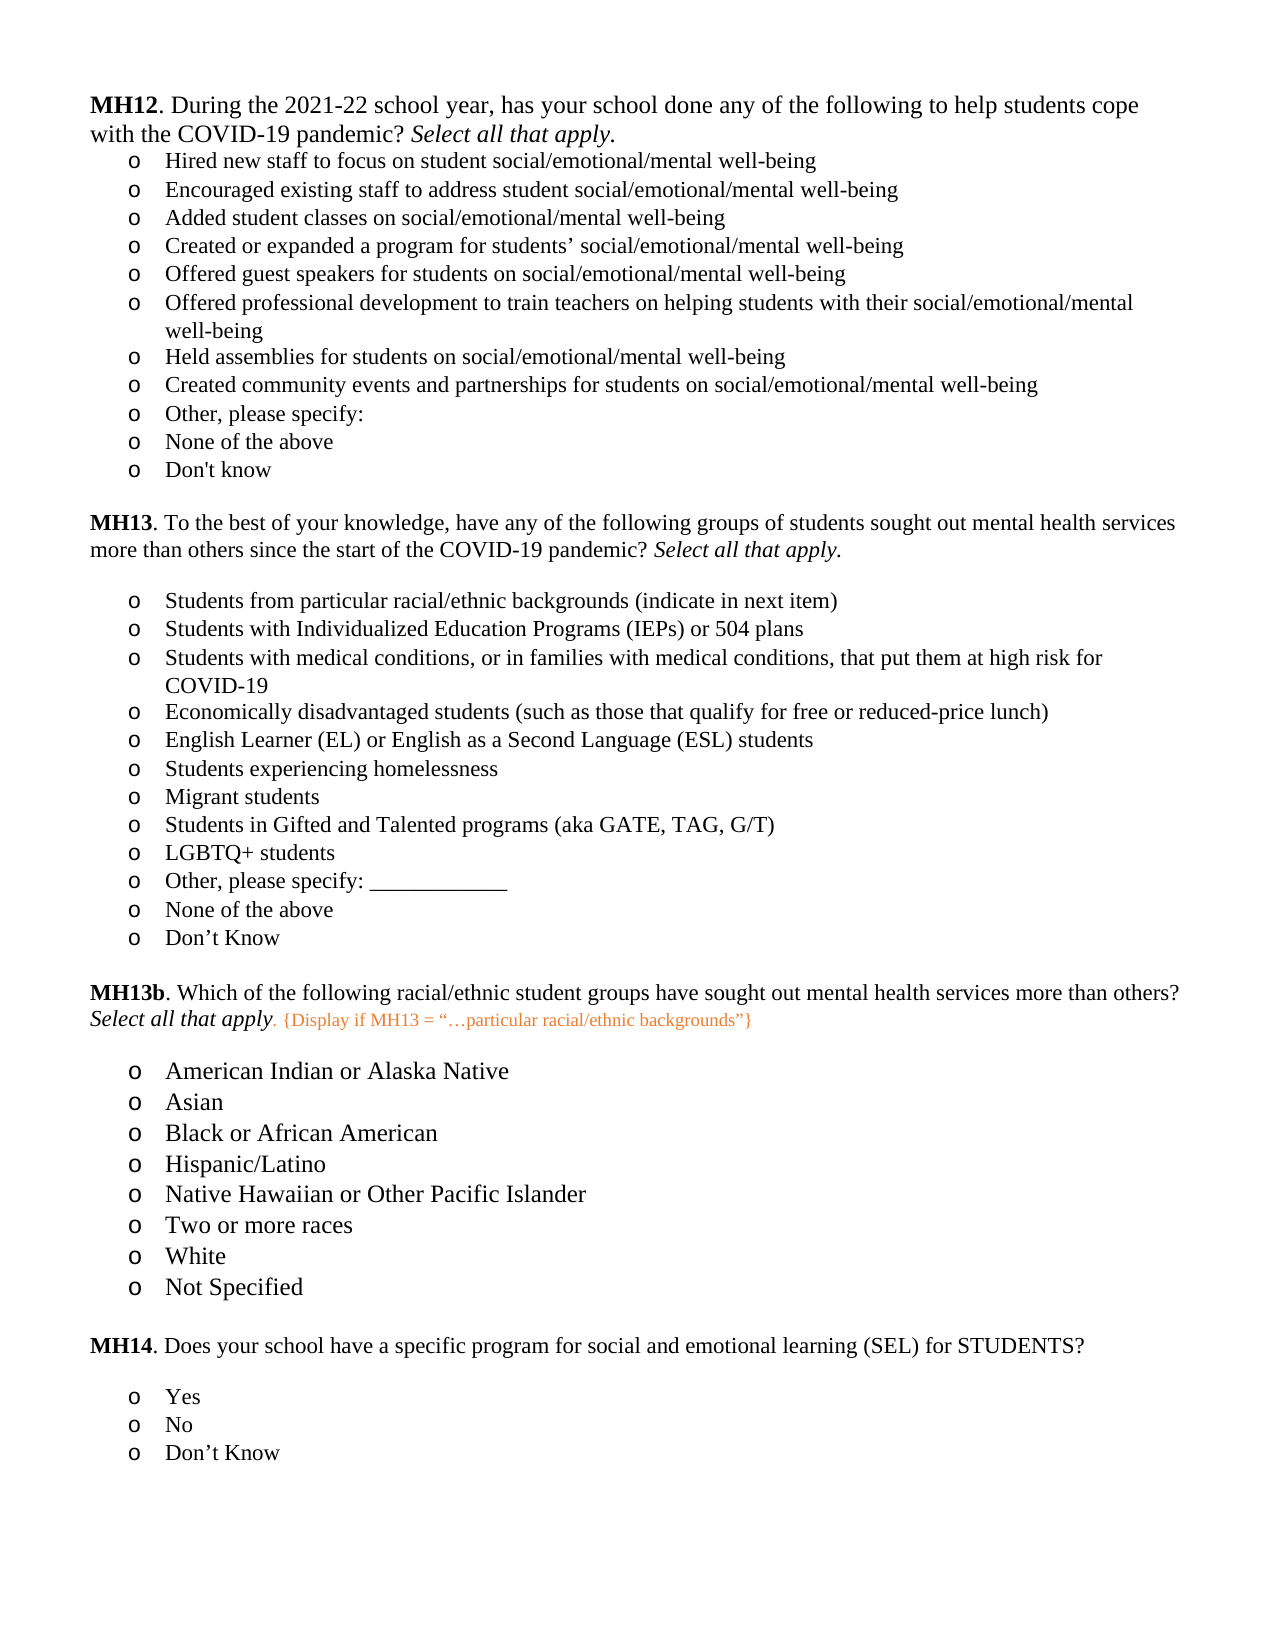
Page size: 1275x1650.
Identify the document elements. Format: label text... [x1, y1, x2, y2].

list Migrant students [127, 783, 1185, 811]
list White [127, 1241, 1185, 1272]
list Don’t Know [127, 924, 1185, 952]
list English Learner (EL) or English as a Second Language (ESL) students [127, 726, 1185, 754]
list None of the above [127, 896, 1185, 924]
list No [127, 1411, 1185, 1439]
list Students in Gifted and Talented programs (aka GATE, TAG, G/T) [127, 811, 1185, 839]
list Students from particular racial/ethnic backgrounds (indicate in next item) [127, 587, 1185, 615]
list Yes [127, 1383, 1185, 1411]
list Hispanic/Latino [127, 1149, 1185, 1179]
list Don’t Know [127, 1439, 1185, 1468]
list Economically disadvantaged students (such as those that qualify for free or reduced-price lunch) [127, 698, 1185, 726]
list None of the above [127, 428, 1185, 456]
list LGBTQ+ students [127, 839, 1185, 867]
list Created community events and partnerships for students on social/emotional/mental well-being [127, 371, 1185, 400]
list Two or more races [127, 1210, 1185, 1241]
list American Indian or Alaska Native [127, 1056, 1185, 1087]
list Other, please specify: ____________ [127, 867, 1185, 896]
list Students with medical conditions, or in families with medical conditions, that put them at high risk for COVID-19 [127, 643, 1185, 698]
list Encouraged existing staff to address student social/emotional/mental well-being [127, 176, 1185, 204]
list Created or expanded a program for students’ social/emotional/mental well-being [127, 232, 1185, 260]
list Offered guest speakers for students on social/emotional/mental well-being [127, 260, 1185, 289]
text MH13. To the best of your knowledge, have any of the following groups of students sought out mental health services more than others since the start of the COVID-19 pandemic? Select all that apply. [90, 509, 1185, 562]
list Asian [127, 1087, 1185, 1118]
list Black or African American [127, 1118, 1185, 1149]
list Not Specified [127, 1272, 1185, 1303]
list Don't know [127, 456, 1185, 484]
list Offered professional development to train teachers on helping students with their social/emotional/mental well-being [127, 289, 1185, 343]
text MH13b. Which of the following racial/ethnic student groups have sought out mental health services more than others? Select all that apply. {Display if MH13 = “…particular racial/ethnic backgrounds”} [90, 978, 1185, 1031]
list Students experiencing homelessness [127, 754, 1185, 783]
list Added student classes on social/emotional/mental well-being [127, 204, 1185, 232]
text MH12. During the 2021-22 school year, has your school done any of the following to help students cope with the COVID-19 pandemic? Select all that apply. [90, 90, 1185, 147]
list Other, please specify: [127, 400, 1185, 428]
list Hired new staff to focus on student social/emotional/mental well-being [127, 147, 1185, 176]
text MH14. Does your school have a specific program for social and emotional learning (SEL) for STUDENTS? [90, 1332, 1185, 1358]
list Held assemblies for students on social/emotional/mental well-being [127, 343, 1185, 371]
list Students with Individualized Education Programs (IEPs) or 504 plans [127, 615, 1185, 643]
list Native Hawaiian or Other Pacific Islander [127, 1179, 1185, 1210]
